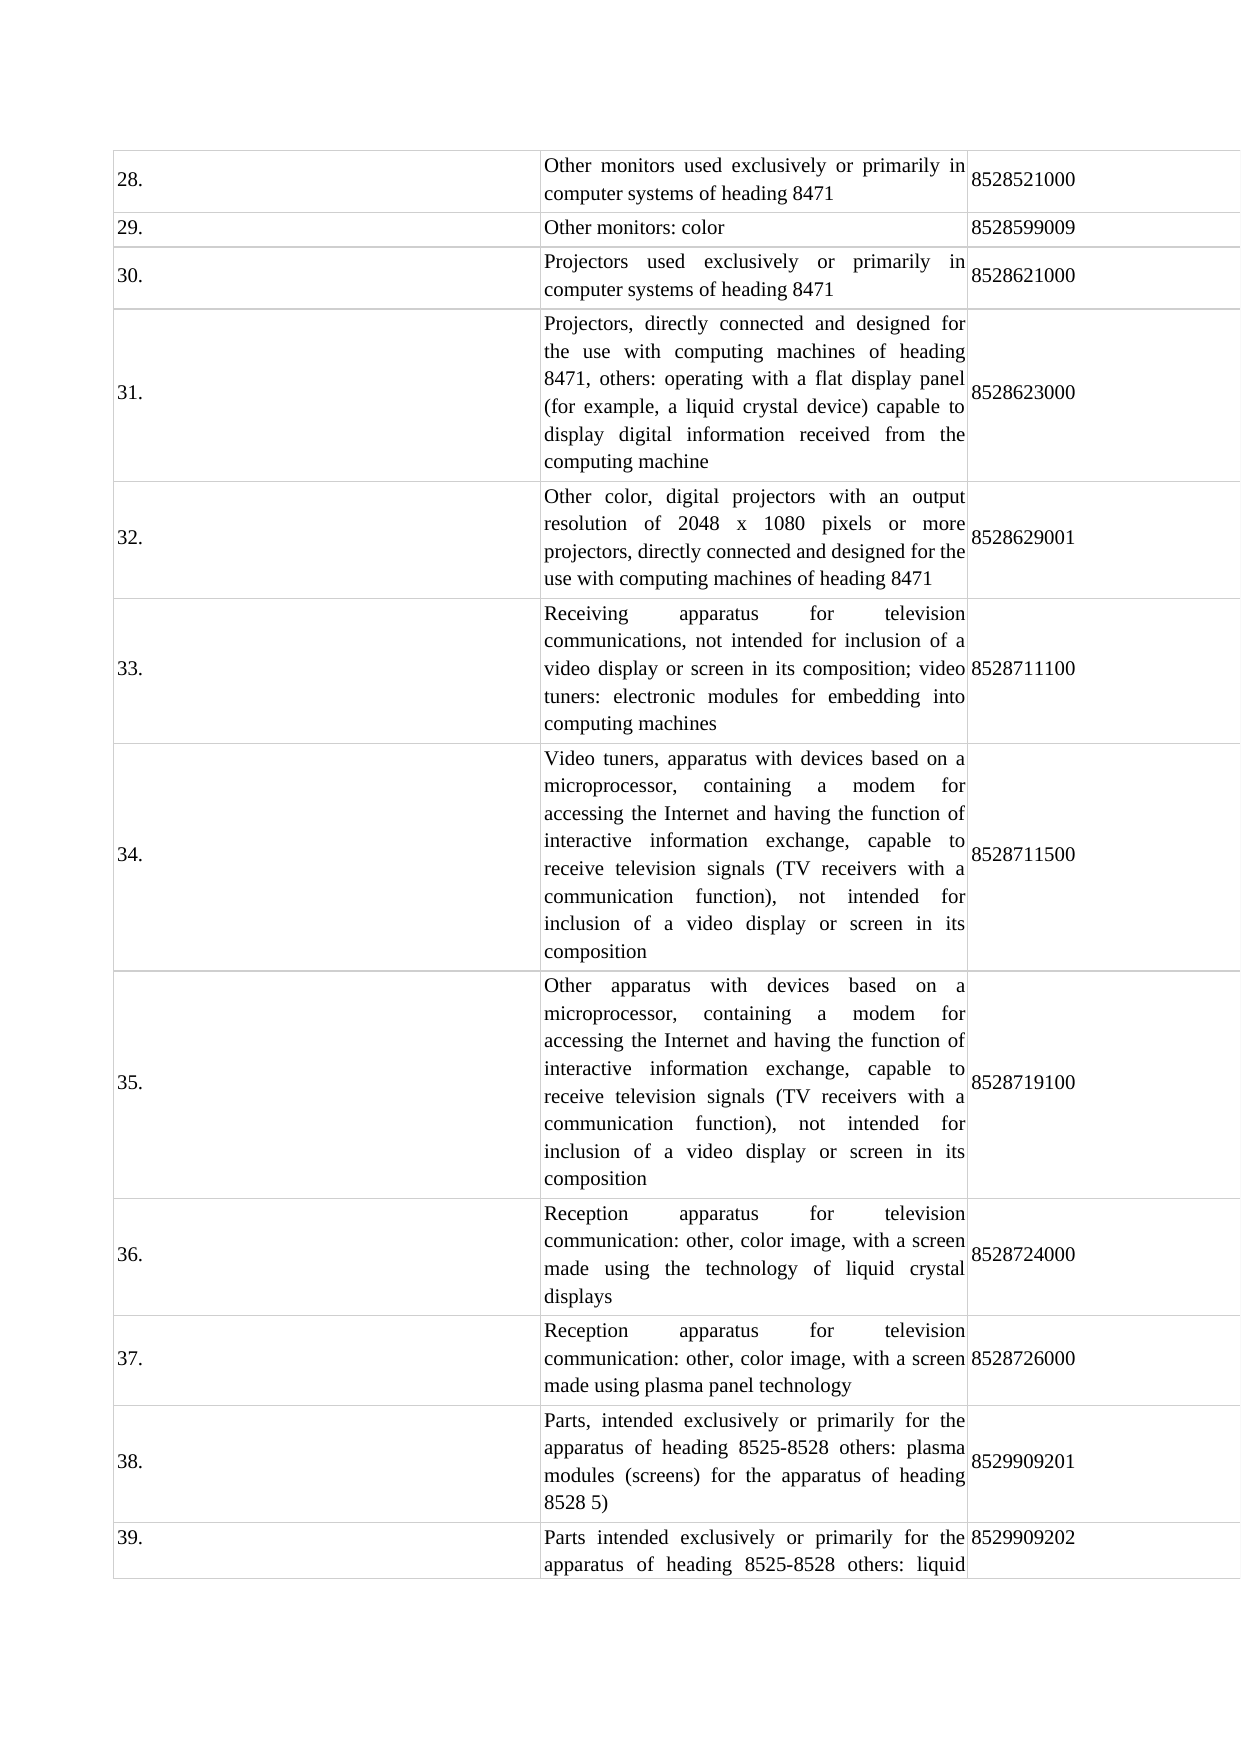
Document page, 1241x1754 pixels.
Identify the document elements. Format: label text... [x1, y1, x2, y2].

table_cell 8529909201 [968, 1406, 1240, 1522]
table_cell 37. [114, 1316, 540, 1405]
table_cell 8528623000 [968, 310, 1240, 481]
table_cell 39. [114, 1523, 540, 1578]
table_cell Receiving apparatus for television communications, not intended for inclusion of a video display or screen in its composition; video tuners: electronic modules for embedding into computing machines [541, 599, 967, 743]
table_cell Other color, digital projectors with an output resolution of 2048 x 1080 pixels or more projectors, directly connected and designed for the use with computing machines of heading 8471 [541, 482, 967, 598]
table_cell 8529909202 [968, 1523, 1240, 1578]
table_cell 32. [114, 482, 540, 598]
table_cell 8528711500 [968, 744, 1240, 970]
table_cell 8528621000 [968, 248, 1240, 308]
table_cell 29. [114, 213, 540, 246]
table_cell Other monitors used exclusively or primarily in computer systems of heading 8471 [541, 151, 967, 212]
table_cell 8528521000 [968, 151, 1240, 212]
table_cell Parts, intended exclusively or primarily for the apparatus of heading 8525-8528 others: plasma modules (screens) for the apparatus of heading 8528 5) [541, 1406, 967, 1522]
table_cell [541, 1523, 967, 1578]
table_cell Projectors, directly connected and designed for the use with computing machines of heading 8471, others: operating with a flat display panel (for example, a liquid crystal device) capable to display digital information received from the computing machine [541, 310, 967, 481]
table_cell Projectors used exclusively or primarily in computer systems of heading 8471 [541, 248, 967, 308]
table_cell 30. [114, 248, 540, 308]
table_cell 8528711100 [968, 599, 1240, 743]
table_cell 31. [114, 310, 540, 481]
table_cell 38. [114, 1406, 540, 1522]
table_cell Reception apparatus for television communication: other, color image, with a screen made using plasma panel technology [541, 1316, 967, 1405]
table_cell 8528719100 [968, 972, 1240, 1198]
table_cell 8528629001 [968, 482, 1240, 598]
table_cell Reception apparatus for television communication: other, color image, with a screen made using the technology of liquid crystal displays [541, 1199, 967, 1315]
table_cell 8528599009 [968, 213, 1240, 246]
table_cell Other apparatus with devices based on a microprocessor, containing a modem for accessing the Internet and having the function of interactive information exchange, capable to receive television signals (TV receivers with a communication function), not intended for inclusion of a video display or screen in its composition [541, 972, 967, 1198]
table_cell Video tuners, apparatus with devices based on a microprocessor, containing a modem for accessing the Internet and having the function of interactive information exchange, capable to receive television signals (TV receivers with a communication function), not intended for inclusion of a video display or screen in its composition [541, 744, 967, 970]
table_cell 34. [114, 744, 540, 970]
table_cell 8528724000 [968, 1199, 1240, 1315]
table_cell 8528726000 [968, 1316, 1240, 1405]
table_cell 35. [114, 972, 540, 1198]
table_cell 33. [114, 599, 540, 743]
table_cell 36. [114, 1199, 540, 1315]
table_cell 28. [114, 151, 540, 212]
table_cell Other monitors: color [541, 213, 967, 246]
